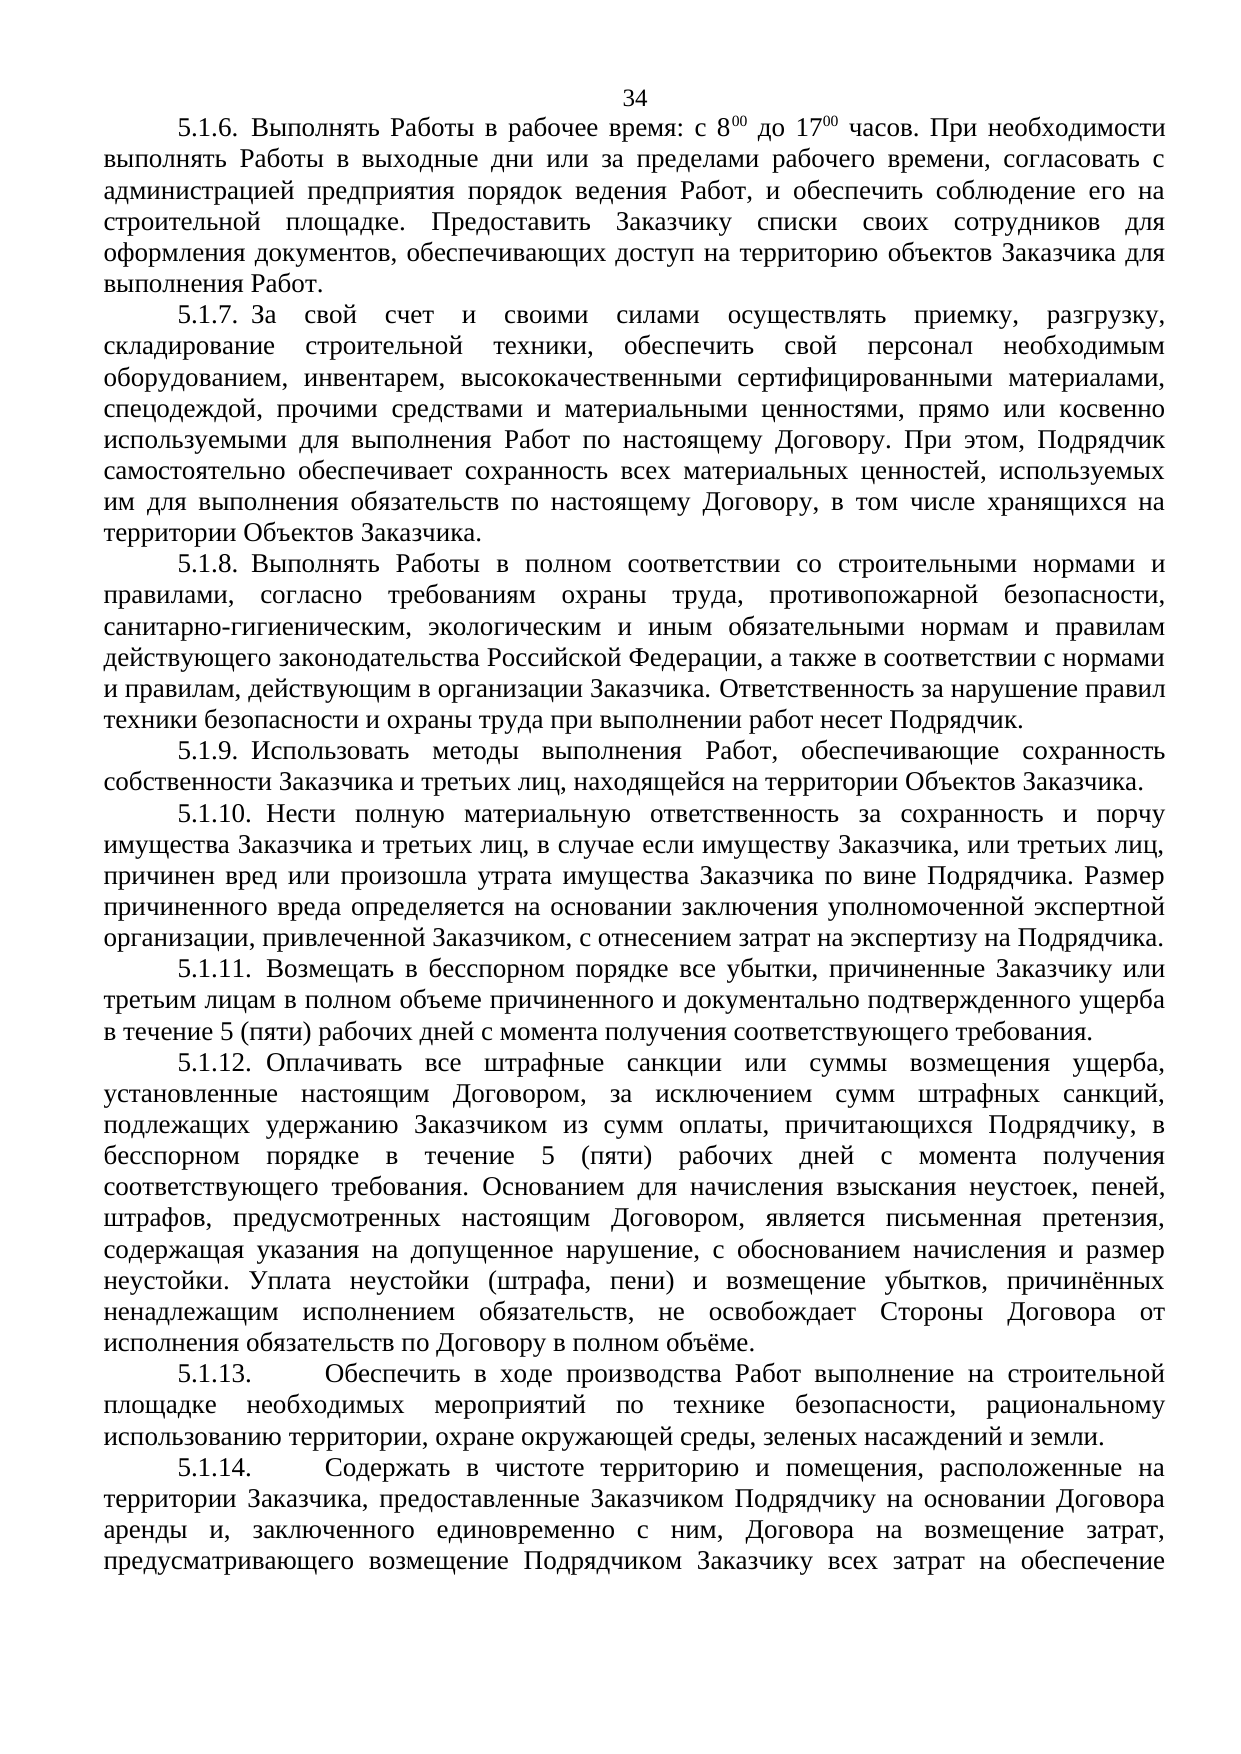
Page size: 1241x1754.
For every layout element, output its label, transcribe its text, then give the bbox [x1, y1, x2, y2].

list Выполнять Работы в полном соответствии со строительными нормами и правилами, согласно требованиям охраны труда, противопожарной безопасности, санитарно-гигиеническим, экологическим и иным обязательными нормам и правилам действующего законодательства Российской Федерации, а также в соответствии с нормами и правилам, действующим в организации Заказчика. Ответственность за нарушение правил техники безопасности и охраны труда при выполнении работ несет Подрядчик. [103, 547, 1166, 734]
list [103, 1451, 1166, 1575]
list Выполнять Работы в рабочее время: с 800 до 1700 часов. При необходимости выполнять Работы в выходные дни или за пределами рабочего времени, согласовать с администрацией предприятия порядок ведения Работ, и обеспечить соблюдение его на строительной площадке. Предоставить Заказчику списки своих сотрудников для оформления документов, обеспечивающих доступ на территорию объектов Заказчика для выполнения Работ. [103, 111, 1166, 298]
list За свой счет и своими силами осуществлять приемку, разгрузку, складирование строительной техники, обеспечить свой персонал необходимым оборудованием, инвентарем, высококачественными сертифицированными материалами, спецодеждой, прочими средствами и материальными ценностями, прямо или косвенно используемыми для выполнения Работ по настоящему Договору. При этом, Подрядчик самостоятельно обеспечивает сохранность всех материальных ценностей, используемых им для выполнения обязательств по настоящему Договору, в том числе хранящихся на территории Объектов Заказчика. [103, 298, 1166, 547]
list Нести полную материальную ответственность за сохранность и порчу имущества Заказчика и третьих лиц, в случае если имуществу Заказчика, или третьих лиц, причинен вред или произошла утрата имущества Заказчика по вине Подрядчика. Размер причиненного вреда определяется на основании заключения уполномоченной экспертной организации, привлеченной Заказчиком, с отнесением затрат на экспертизу на Подрядчика. [103, 797, 1166, 952]
list Возмещать в бесспорном порядке все убытки, причиненные Заказчику или третьим лицам в полном объеме причиненного и документально подтвержденного ущерба в течение 5 (пяти) рабочих дней с момента получения соответствующего требования. [103, 952, 1166, 1046]
list Оплачивать все штрафные санкции или суммы возмещения ущерба, установленные настоящим Договором, за исключением сумм штрафных санкций, подлежащих удержанию Заказчиком из сумм оплаты, причитающихся Подрядчику, в бесспорном порядке в течение 5 (пяти) рабочих дней с момента получения соответствующего требования. Основанием для начисления взыскания неустоек, пеней, штрафов, предусмотренных настоящим Договором, является письменная претензия, содержащая указания на допущенное нарушение, с обоснованием начисления и размер неустойки. Уплата неустойки (штрафа, пени) и возмещение убытков, причинённых ненадлежащим исполнением обязательств, не освобождает Стороны Договора от исполнения обязательств по Договору в полном объёме. [103, 1046, 1166, 1357]
list Обеспечить в ходе производства Работ выполнение на строительной площадке необходимых мероприятий по технике безопасности, рациональному использованию территории, охране окружающей среды, зеленых насаждений и земли. [103, 1357, 1166, 1451]
list Использовать методы выполнения Работ, обеспечивающие сохранность собственности Заказчика и третьих лиц, находящейся на территории Объектов Заказчика. [103, 734, 1166, 797]
